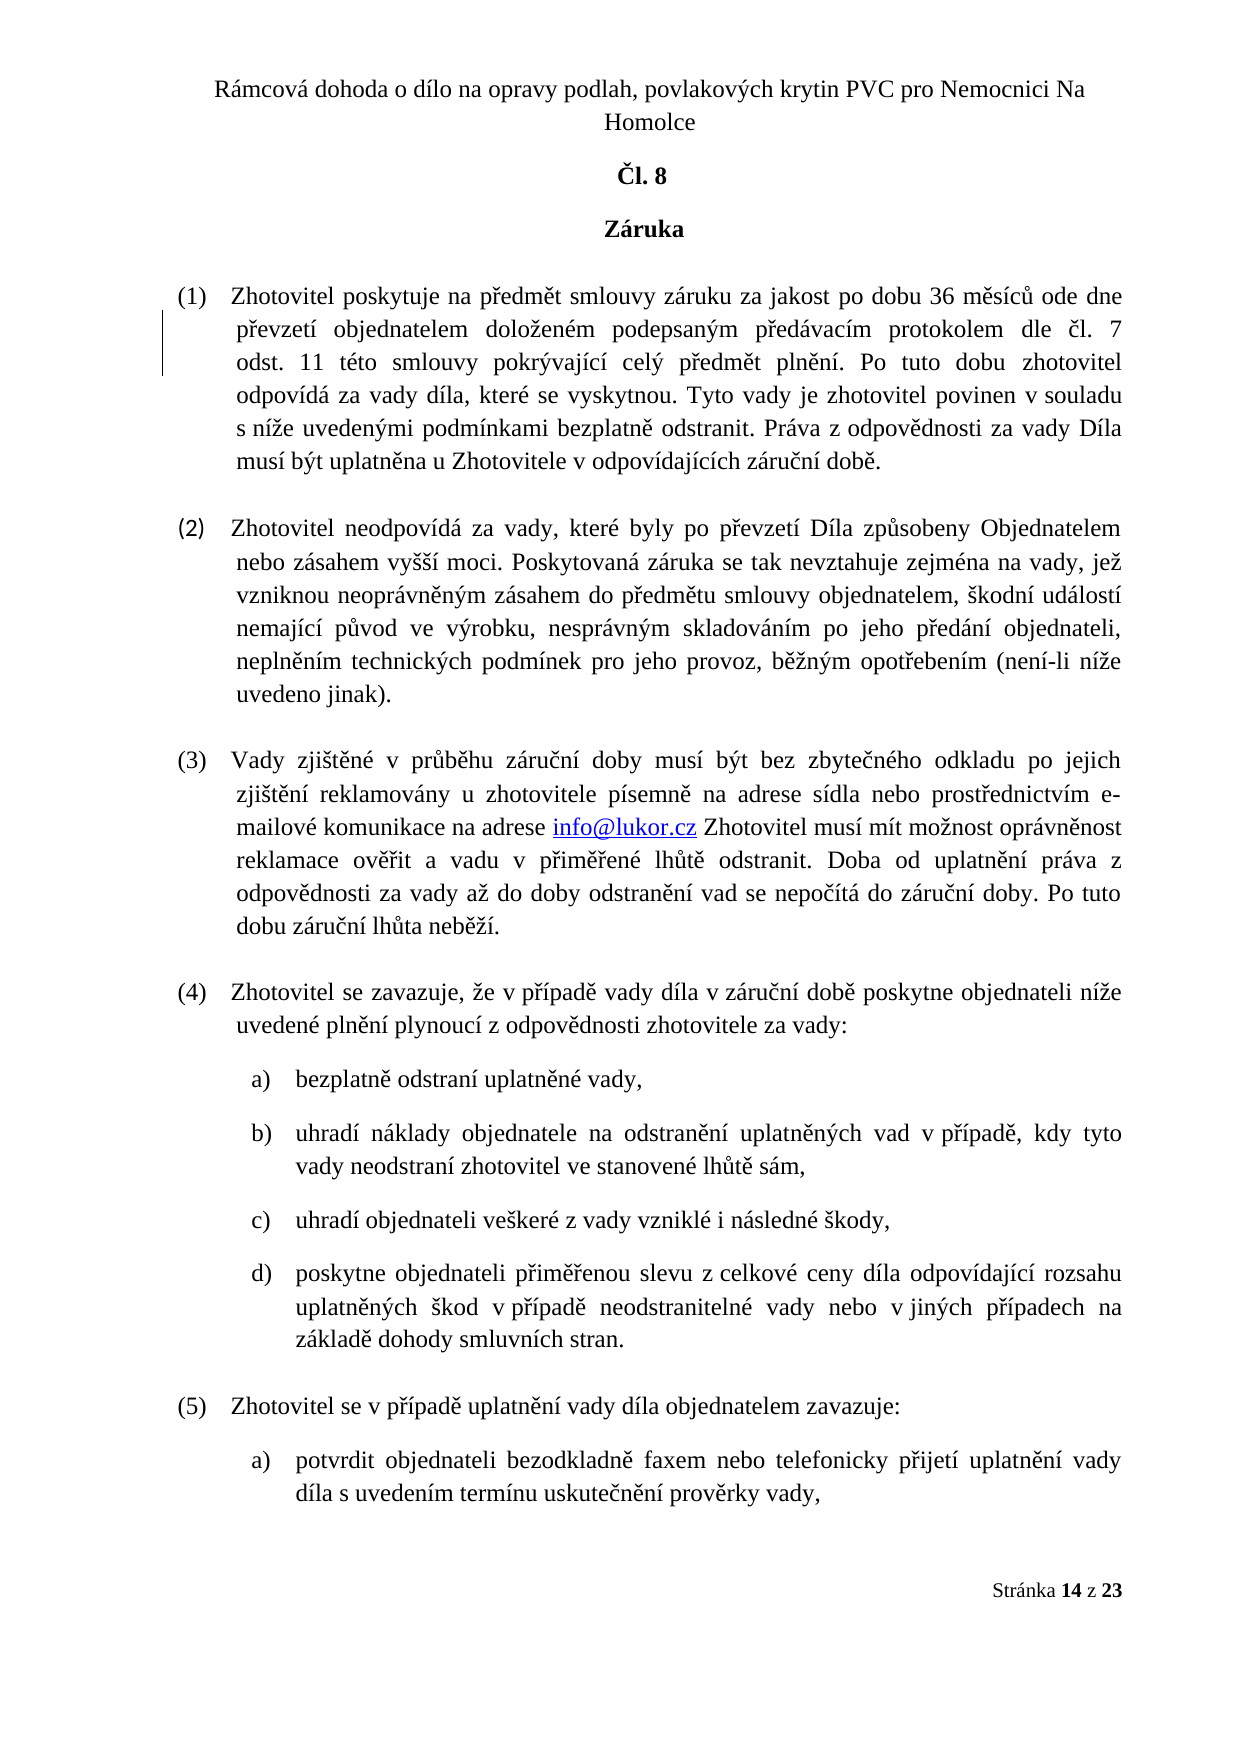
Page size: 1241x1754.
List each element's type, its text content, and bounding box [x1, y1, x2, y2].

text Zhotovitel poskytuje na předmět smlouvy záruku za jakost po dobu 36 měsíců ode dne převzetí objednatelem doloženém podepsaným předávacím protokolem dle čl. 7 odst. 11 této smlouvy pokrývající celý předmět plnění. Po tuto dobu zhotovitel odpovídá za vady díla, které se vyskytnou. Tyto vady je zhotovitel povinen v souladu s níže uvedenými podmínkami bezplatně odstranit. Práva z odpovědnosti za vady Díla musí být uplatněna u Zhotovitele v odpovídajících záruční době. [177, 281, 1122, 475]
text uhradí objednateli veškeré z vady vzniklé i následné škody, [251, 1205, 1122, 1233]
text Zhotovitel neodpovídá za vady, které byly po převzetí Díla způsobeny Objednatelem nebo zásahem vyšší moci. Poskytovaná záruka se tak nevztahuje zejména na vady, jež vzniknou neoprávněným zásahem do předmětu smlouvy objednatelem, škodní událostí nemající původ ve výrobku, nesprávným skladováním po jeho předání objednateli, neplněním technických podmínek pro jeho provoz, běžným opotřebením (není-li níže uvedeno jinak). [177, 512, 1122, 708]
text Zhotovitel se zavazuje, že v případě vady díla v záruční době poskytne objednateli níže uvedené plnění plynoucí z odpovědnosti zhotovitele za vady: [177, 977, 1122, 1039]
text Zhotovitel se v případě uplatnění vady díla objednatelem zavazuje: [177, 1391, 1122, 1420]
text poskytne objednateli přiměřenou slevu z celkové ceny díla odpovídající rozsahu uplatněných škod v případě neodstranitelné vady nebo v jiných případech na základě dohody smluvních stran. [251, 1258, 1122, 1353]
list Záruka [177, 214, 1110, 243]
text uhradí náklady objednatele na odstranění uplatněných vad v případě, kdy tyto vady neodstraní zhotovitel ve stanovené lhůtě sám, [251, 1118, 1122, 1179]
text bezplatně odstraní uplatněné vady, [251, 1064, 1122, 1093]
text Vady zjištěné v průběhu záruční doby musí být bez zbytečného odkladu po jejich zjištění reklamovány u zhotovitele písemně na adrese sídla nebo prostřednictvím e-mailové komunikace na adrese info@lukor.cz Zhotovitel musí mít možnost oprávněnost reklamace ověřit a vadu v přiměřené lhůtě odstranit. Doba od uplatnění práva z odpovědnosti za vady až do doby odstranění vad se nepočítá do záruční doby. Po tuto dobu záruční lhůta neběží. [177, 746, 1122, 939]
text potvrdit objednateli bezodkladně faxem nebo telefonicky přijetí uplatnění vady díla s uvedením termínu uskutečnění prověrky vady, [251, 1445, 1122, 1507]
